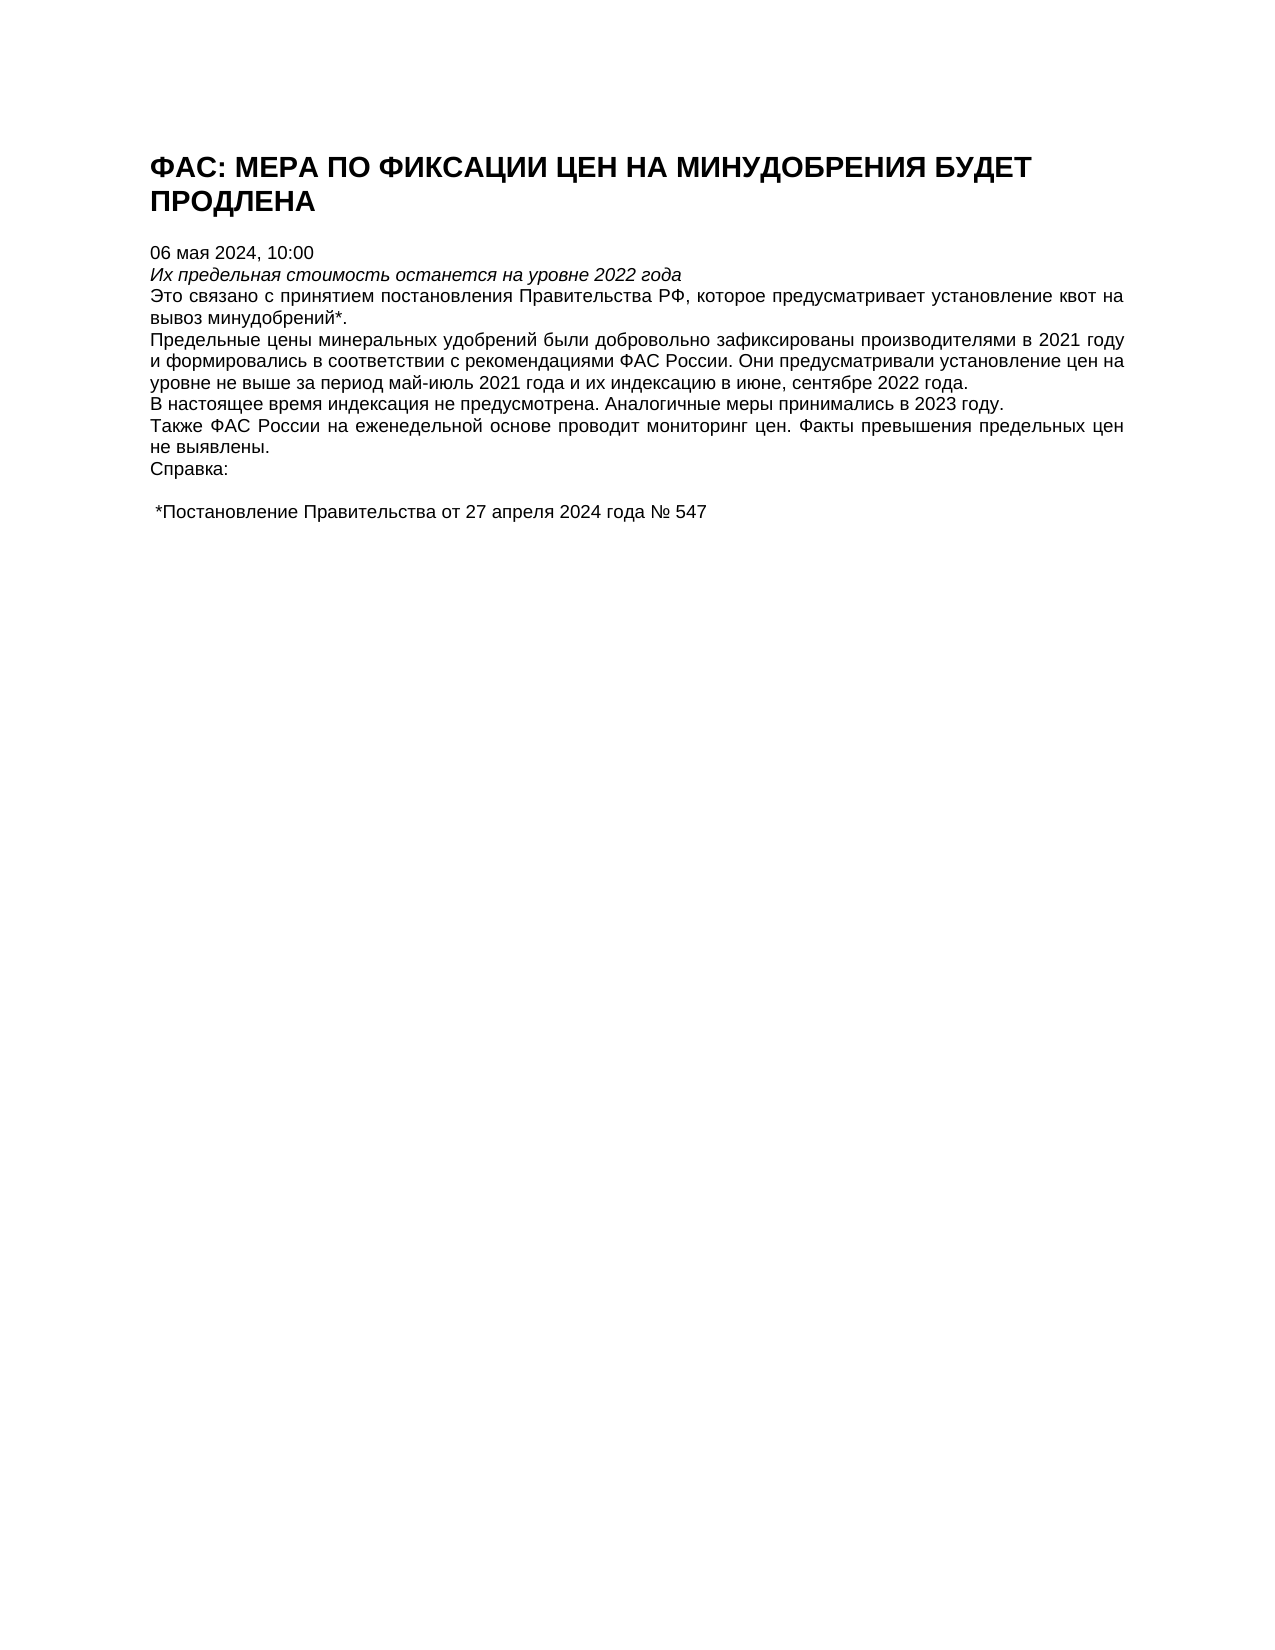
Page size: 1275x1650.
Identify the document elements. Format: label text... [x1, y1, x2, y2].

text Предельные цены минеральных удобрений были добровольно зафиксированы производителями в 2021 году и формировались в соответствии с рекомендациями ФАС России. Они предусматривали установление цен на уровне не выше за период май-июль 2021 года и их индексацию в июне, сентябре 2022 года. [150, 328, 1125, 393]
text В настоящее время индексация не предусмотрена. Аналогичные меры принимались в 2023 году. [150, 393, 1125, 414]
text Их предельная стоимость останется на уровне 2022 года [150, 264, 1125, 285]
subtitle ФАС: мера по фиксации цен на минудобрения будет продлена [150, 150, 1125, 217]
text Справка: *Постановление Правительства от 27 апреля 2024 года № 547 [150, 501, 1125, 522]
text Также ФАС России на еженедельной основе проводит мониторинг цен. Факты превышения предельных цен не выявлены. [150, 414, 1125, 458]
text 06 мая 2024, 10:00 [150, 242, 1125, 264]
text Это связано с принятием постановления Правительства РФ, которое предусматривает установление квот на вывоз минудобрений*. [150, 285, 1125, 328]
